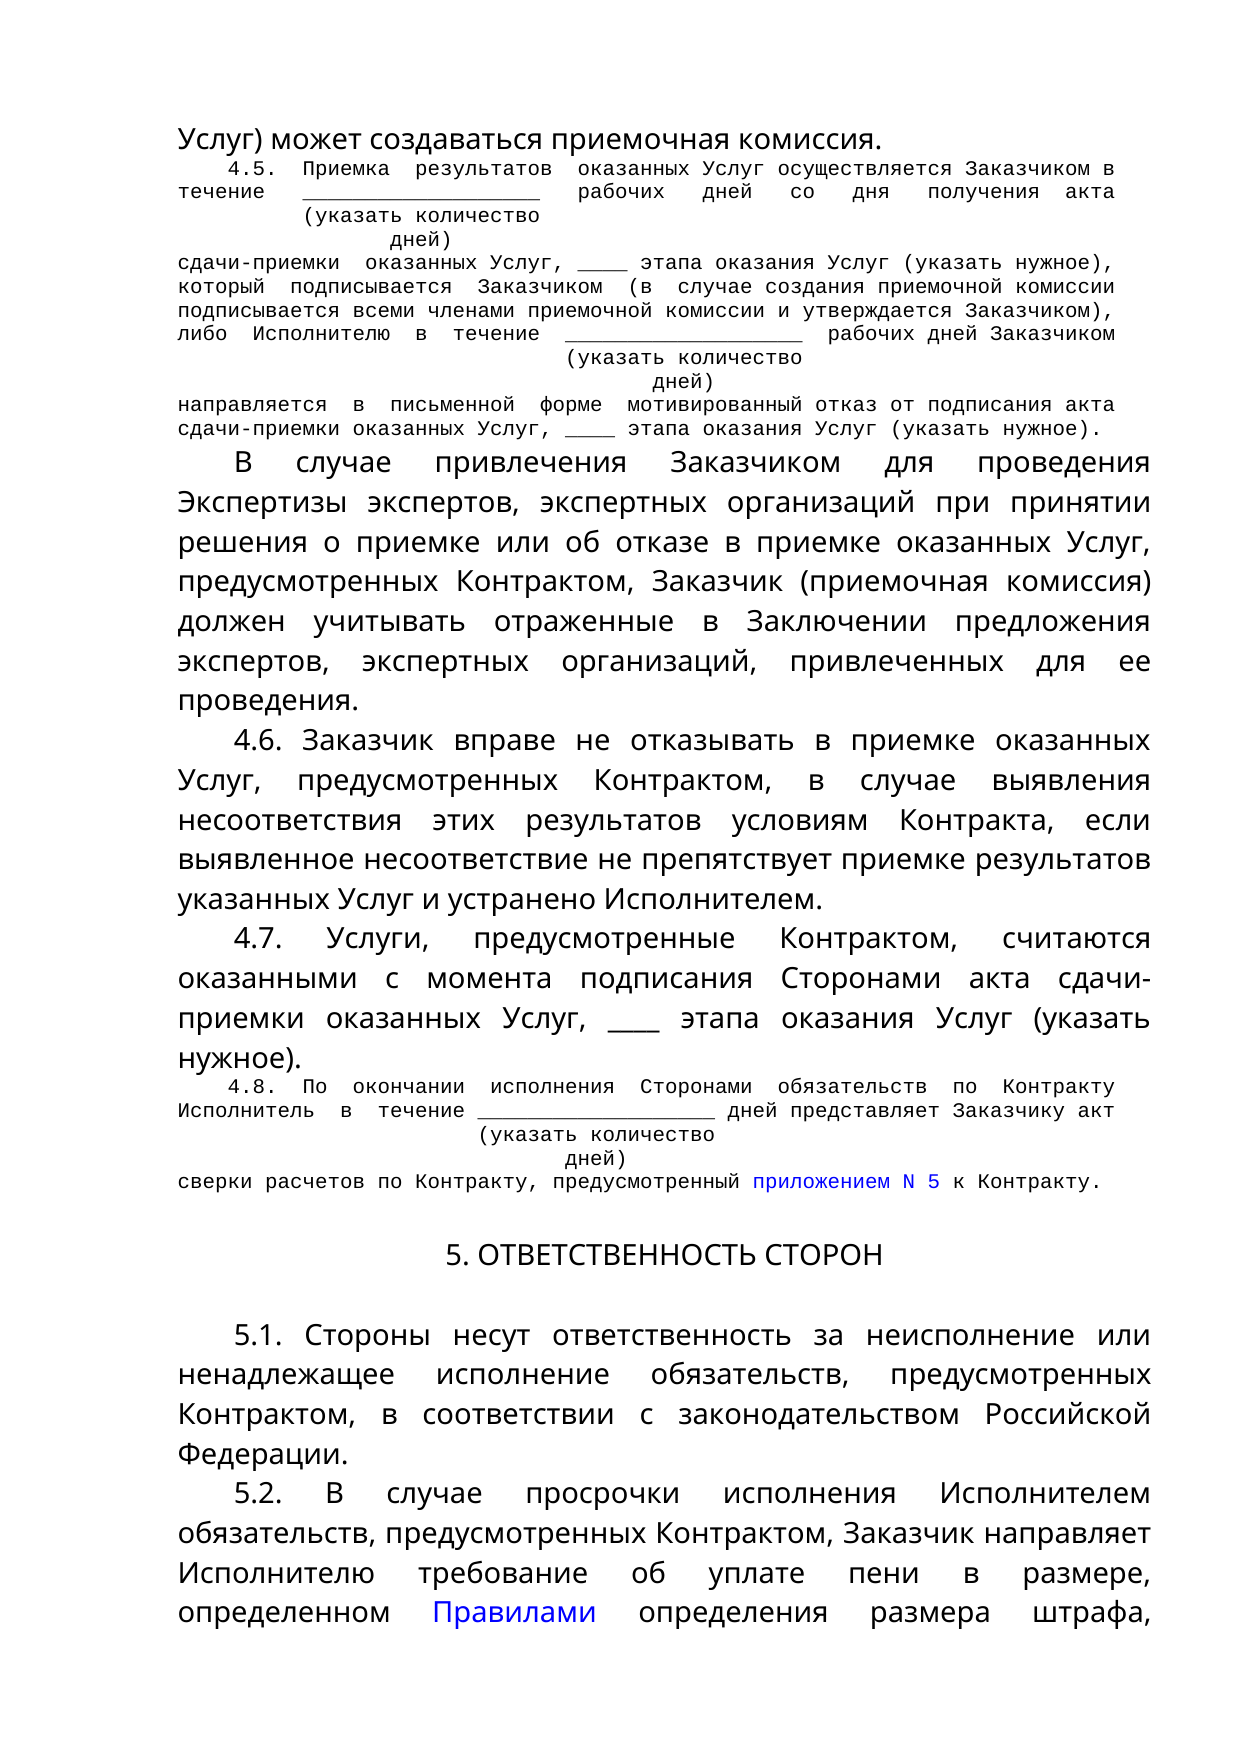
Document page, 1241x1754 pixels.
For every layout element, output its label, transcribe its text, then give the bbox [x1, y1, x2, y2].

text сдачи-приемки оказанных Услуг, ____ этапа оказания Услуг (указать нужное). [177, 418, 1152, 442]
text В случае привлечения Заказчиком для проведения Экспертизы экспертов, экспертных организаций при принятии решения о приемке или об отказе в приемке оказанных Услуг, предусмотренных Контрактом, Заказчик (приемочная комиссия) должен учитывать отраженные в Заключении предложения экспертов, экспертных организаций, привлеченных для ее проведения. [177, 442, 1152, 719]
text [177, 1473, 1152, 1631]
text дней) [177, 1147, 1152, 1171]
text 5. ОТВЕТСТВЕННОСТЬ СТОРОН [177, 1234, 1152, 1274]
text (указать количество [177, 205, 1152, 229]
text сдачи-приемки оказанных Услуг, ____ этапа оказания Услуг (указать нужное), [177, 252, 1152, 276]
text направляется в письменной форме мотивированный отказ от подписания акта [177, 394, 1152, 418]
text (указать количество [177, 1124, 1152, 1147]
text который подписывается Заказчиком (в случае создания приемочной комиссии [177, 276, 1152, 300]
text сверки расчетов по Контракту, предусмотренный приложением N 5 к Контракту. [177, 1171, 1152, 1195]
text 5.1. Стороны несут ответственность за неисполнение или ненадлежащее исполнение обязательств, предусмотренных Контрактом, в соответствии с законодательством Российской Федерации. [177, 1314, 1152, 1473]
text 4.5. Приемка результатов оказанных Услуг осуществляется Заказчиком в [177, 158, 1152, 181]
text (указать количество [177, 347, 1152, 371]
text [177, 118, 1152, 158]
text дней) [177, 371, 1152, 394]
text 4.8. По окончании исполнения Сторонами обязательств по Контракту [177, 1077, 1152, 1100]
text дней) [177, 229, 1152, 252]
text 4.7. Услуги, предусмотренные Контрактом, считаются оказанными с момента подписания Сторонами акта сдачи-приемки оказанных Услуг, ____ этапа оказания Услуг (указать нужное). [177, 918, 1152, 1077]
text подписывается всеми членами приемочной комиссии и утверждается Заказчиком), [177, 300, 1152, 323]
text Исполнитель в течение ___________________ дней представляет Заказчику акт [177, 1100, 1152, 1124]
text либо Исполнителю в течение ___________________ рабочих дней Заказчиком [177, 323, 1152, 347]
text течение ___________________ рабочих дней со дня получения акта [177, 181, 1152, 205]
text 4.6. Заказчик вправе не отказывать в приемке оказанных Услуг, предусмотренных Контрактом, в случае выявления несоответствия этих результатов условиям Контракта, если выявленное несоответствие не препятствует приемке результатов указанных Услуг и устранено Исполнителем. [177, 719, 1152, 918]
